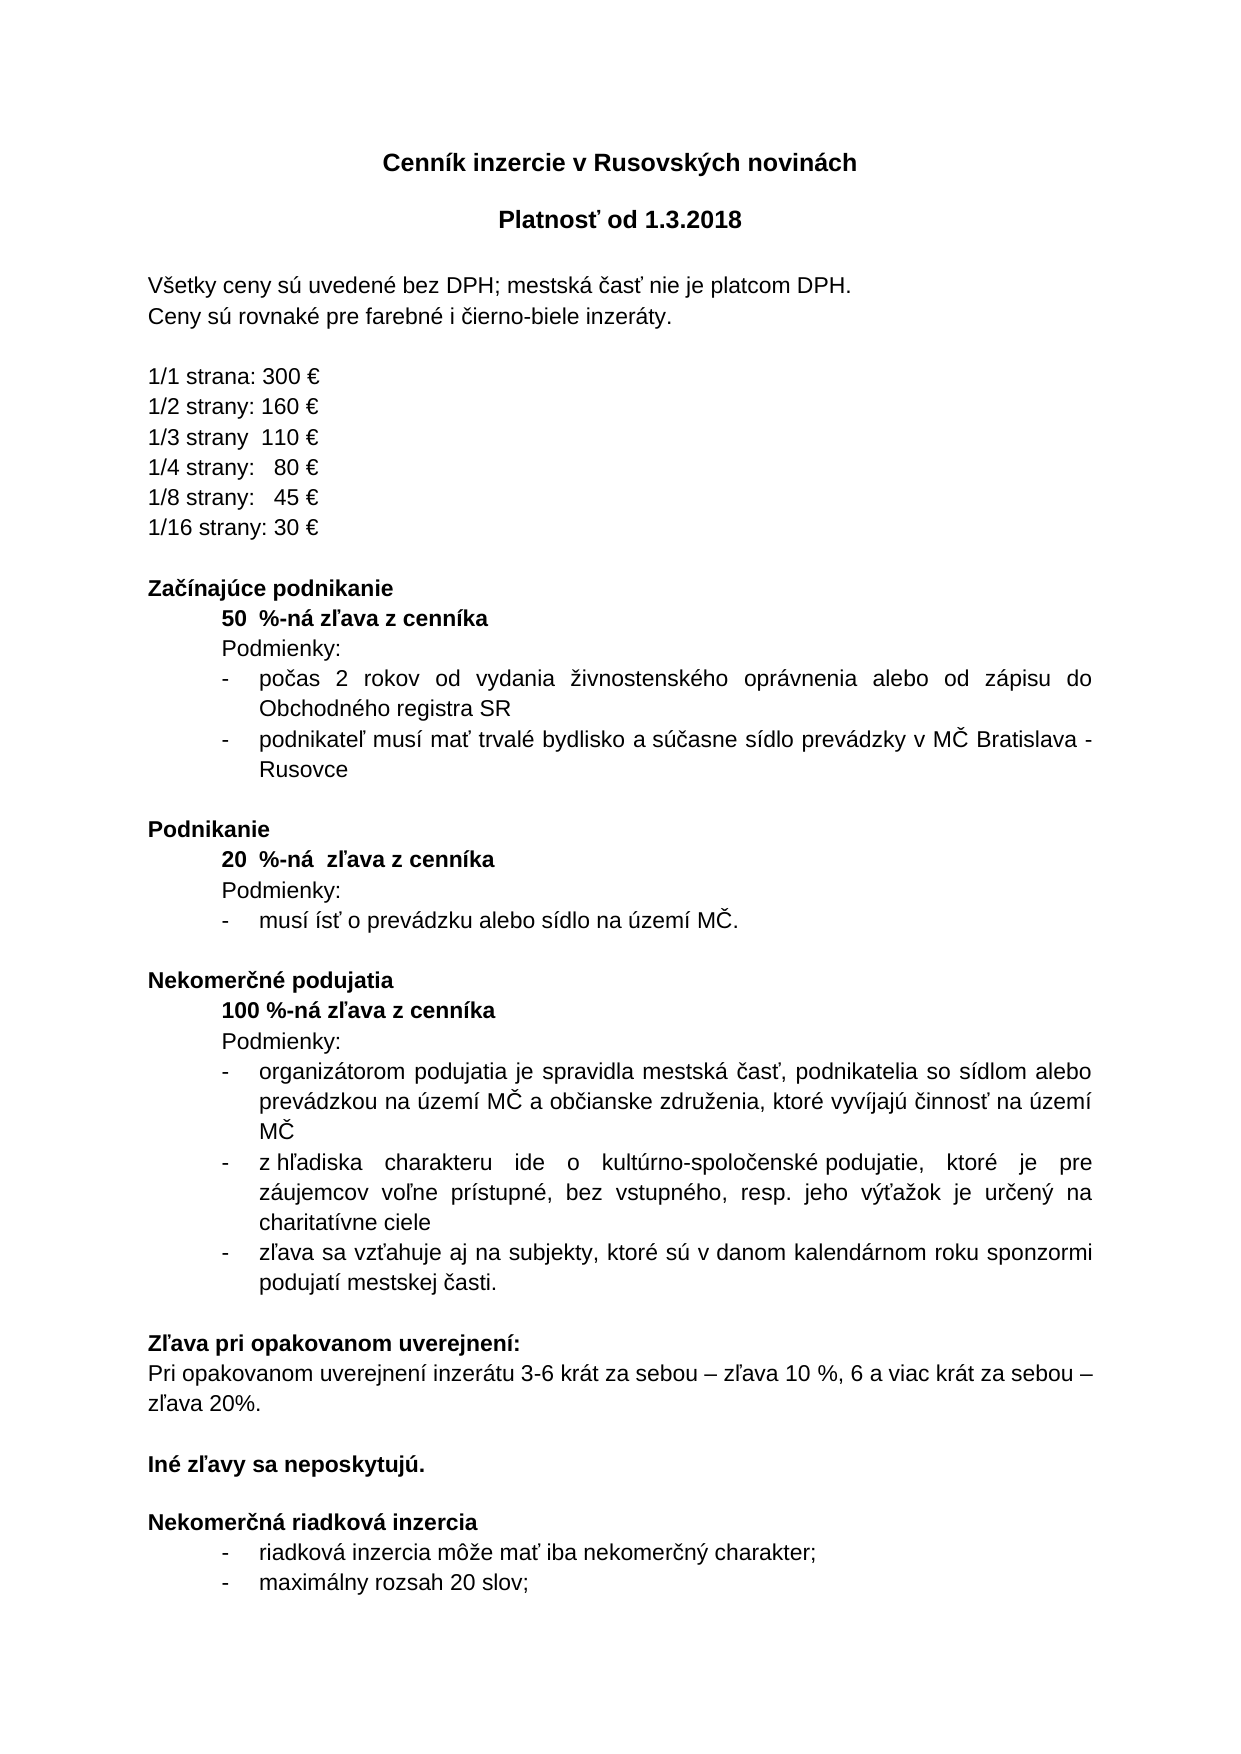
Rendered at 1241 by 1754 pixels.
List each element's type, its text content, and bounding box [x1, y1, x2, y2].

list riadková inzercia môže mať iba nekomerčný charakter; [221, 1539, 1093, 1565]
text 1/4 strany: 80 € [148, 454, 1093, 480]
text Podnikanie [148, 816, 1093, 842]
text 1/16 strany: 30 € [148, 514, 1093, 540]
list z hľadiska charakteru ide o kultúrno-spoločenské podujatie, ktoré je pre záujemcov voľne prístupné, bez vstupného, resp. jeho výťažok je určený na charitatívne ciele [221, 1148, 1093, 1235]
text Začínajúce podnikanie [148, 574, 1093, 601]
text Podmienky: [221, 877, 1093, 903]
list počas 2 rokov od vydania živnostenského oprávnenia alebo od zápisu do Obchodného registra SR [221, 665, 1093, 722]
text Zľava pri opakovanom uverejnení: [148, 1330, 1093, 1356]
text Pri opakovanom uverejnení inzerátu 3-6 krát za sebou – zľava 10 %, 6 a viac krát za sebou – zľava 20%. [148, 1360, 1093, 1416]
text Nekomerčná riadková inzercia [148, 1509, 1093, 1535]
list organizátorom podujatia je spravidla mestská časť, podnikatelia so sídlom alebo prevádzkou na území MČ a občianske združenia, ktoré vyvíjajú činnosť na území MČ [221, 1058, 1093, 1144]
text Ceny sú rovnaké pre farebné i čierno-biele inzeráty. [148, 303, 1093, 329]
list musí ísť o prevádzku alebo sídlo na území MČ. [221, 907, 1093, 933]
text Nekomerčné podujatia [148, 967, 1093, 993]
text 1/8 strany: 45 € [148, 484, 1093, 510]
list %-ná zľava z cenníka [221, 605, 1093, 631]
text Platnosť od 1.3.2018 [148, 205, 1093, 234]
text Podmienky: [221, 635, 1093, 661]
list maximálny rozsah 20 slov; [221, 1569, 1093, 1595]
text Cenník inzercie v Rusovských novinách [148, 148, 1093, 176]
list %-ná zľava z cenníka [221, 846, 1093, 873]
text Iné zľavy sa neposkytujú. [148, 1451, 1093, 1477]
list zľava sa vzťahuje aj na subjekty, ktoré sú v danom kalendárnom roku sponzormi podujatí mestskej časti. [221, 1239, 1093, 1296]
text Všetky ceny sú uvedené bez DPH; mestská časť nie je platcom DPH. [148, 272, 1093, 299]
text 1/3 strany 110 € [148, 423, 1093, 450]
text 1/2 strany: 160 € [148, 393, 1093, 419]
text 100 %-ná zľava z cenníka [148, 997, 1093, 1024]
text 1/1 strana: 300 € [148, 363, 1093, 389]
list podnikateľ musí mať trvalé bydlisko a súčasne sídlo prevádzky v MČ Bratislava - Rusovce [221, 726, 1093, 782]
text Podmienky: [148, 1028, 1093, 1054]
